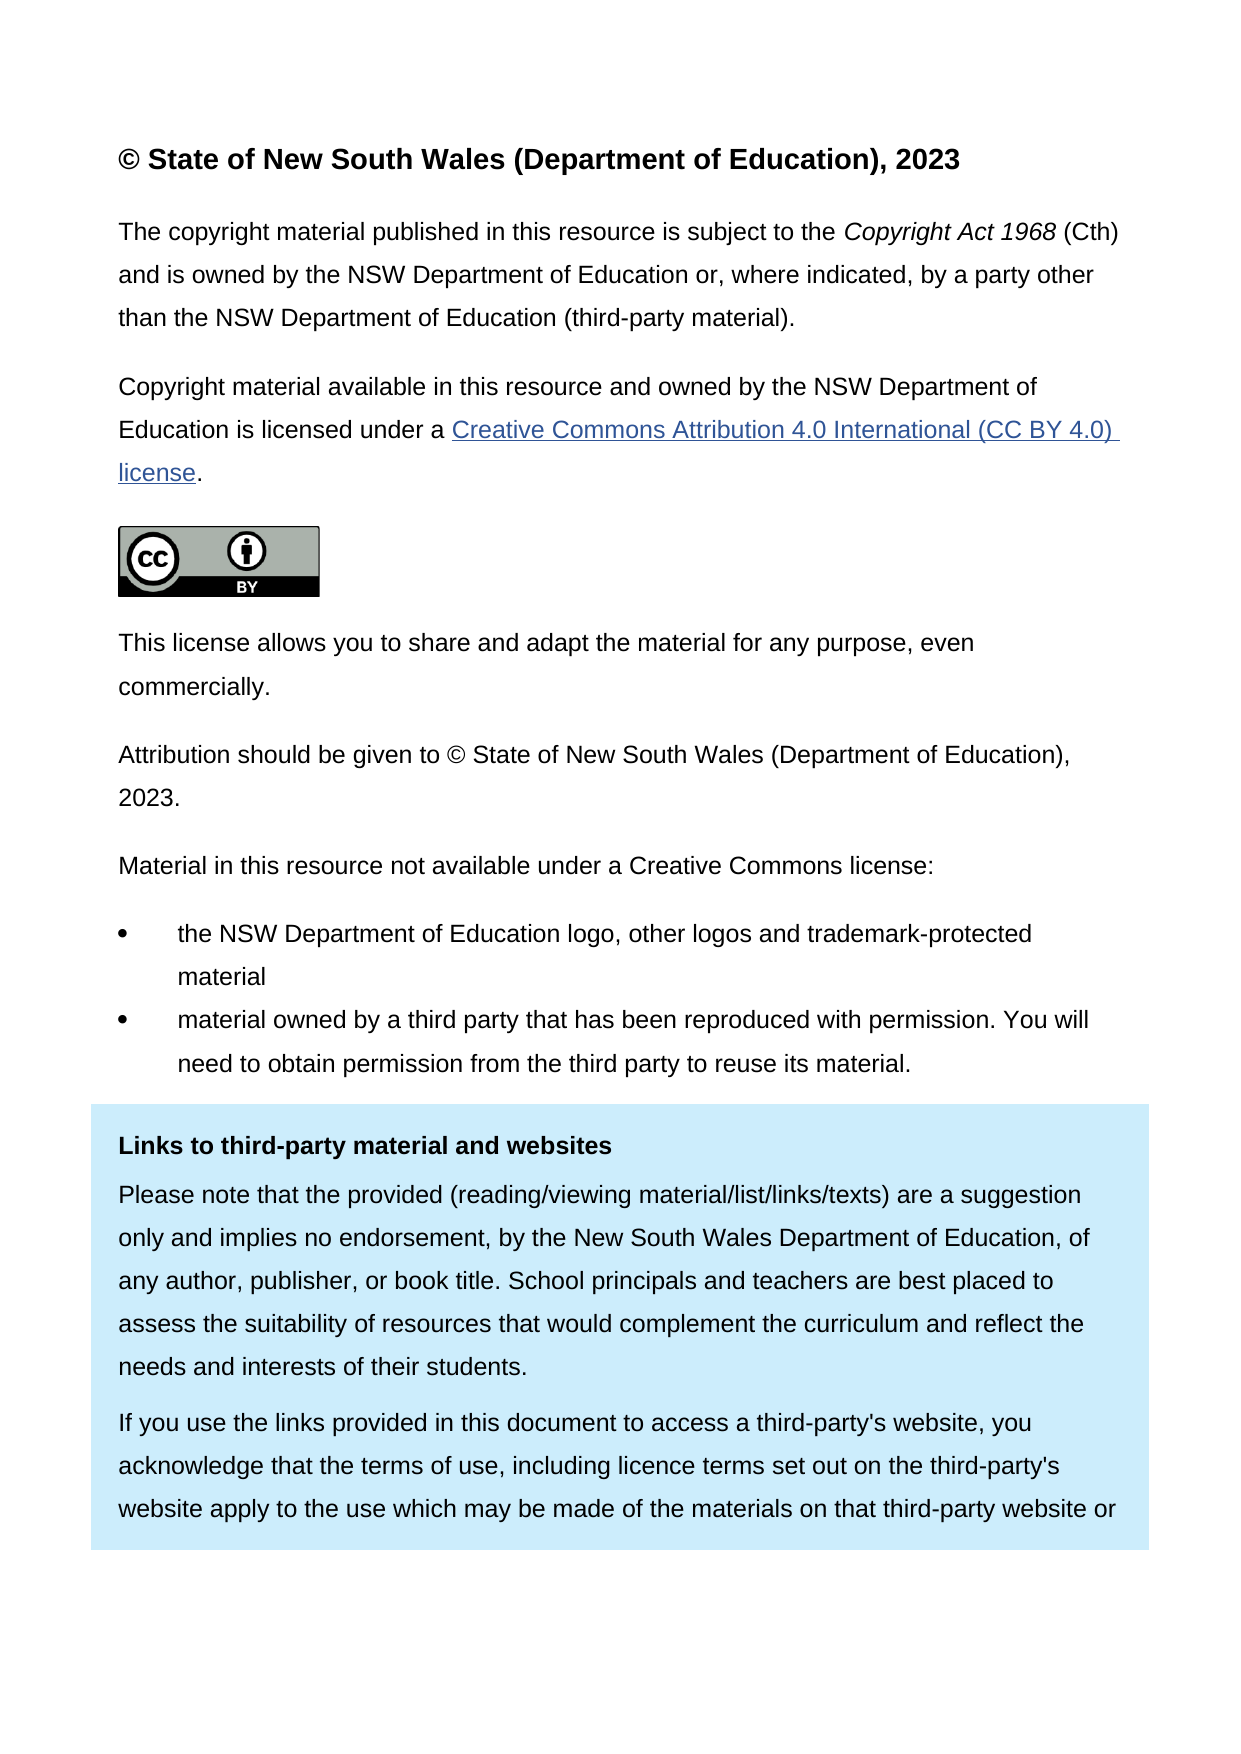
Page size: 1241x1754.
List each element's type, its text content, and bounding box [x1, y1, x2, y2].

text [97, 1381, 1143, 1544]
text This license allows you to share and adapt the material for any purpose, even commercially. [118, 628, 1122, 700]
text Attribution should be given to © State of New South Wales (Department of Education), 2023. [118, 740, 1122, 812]
text Please note that the provided (reading/viewing material/list/links/texts) are a suggestion only and implies no endorsement, by the New South Wales Department of Education, of any author, publisher, or book title. School principals and teachers are best placed to assess the suitability of resources that would complement the curriculum and reflect the needs and interests of their students. [97, 1153, 1143, 1381]
text Material in this resource not available under a Creative Commons license: [118, 851, 1122, 880]
list the NSW Department of Education logo, other logos and trademark-protected material [118, 919, 1122, 991]
text © State of New South Wales (Department of Education), 2023 [118, 142, 1122, 175]
text The copyright material published in this resource is subject to the Copyright Act 1968 (Cth) and is owned by the NSW Department of Education or, where indicated, by a party other than the NSW Department of Education (third-party material). [118, 217, 1122, 332]
text Copyright material available in this resource and owned by the NSW Department of Education is licensed under a Creative Commons Attribution 4.0 International (CC BY 4.0) license. [118, 372, 1122, 487]
text Links to third-party material and websites [97, 1111, 1143, 1153]
picture [118, 526, 320, 597]
list material owned by a third party that has been reproduced with permission. You will need to obtain permission from the third party to reuse its material. [118, 1005, 1122, 1077]
